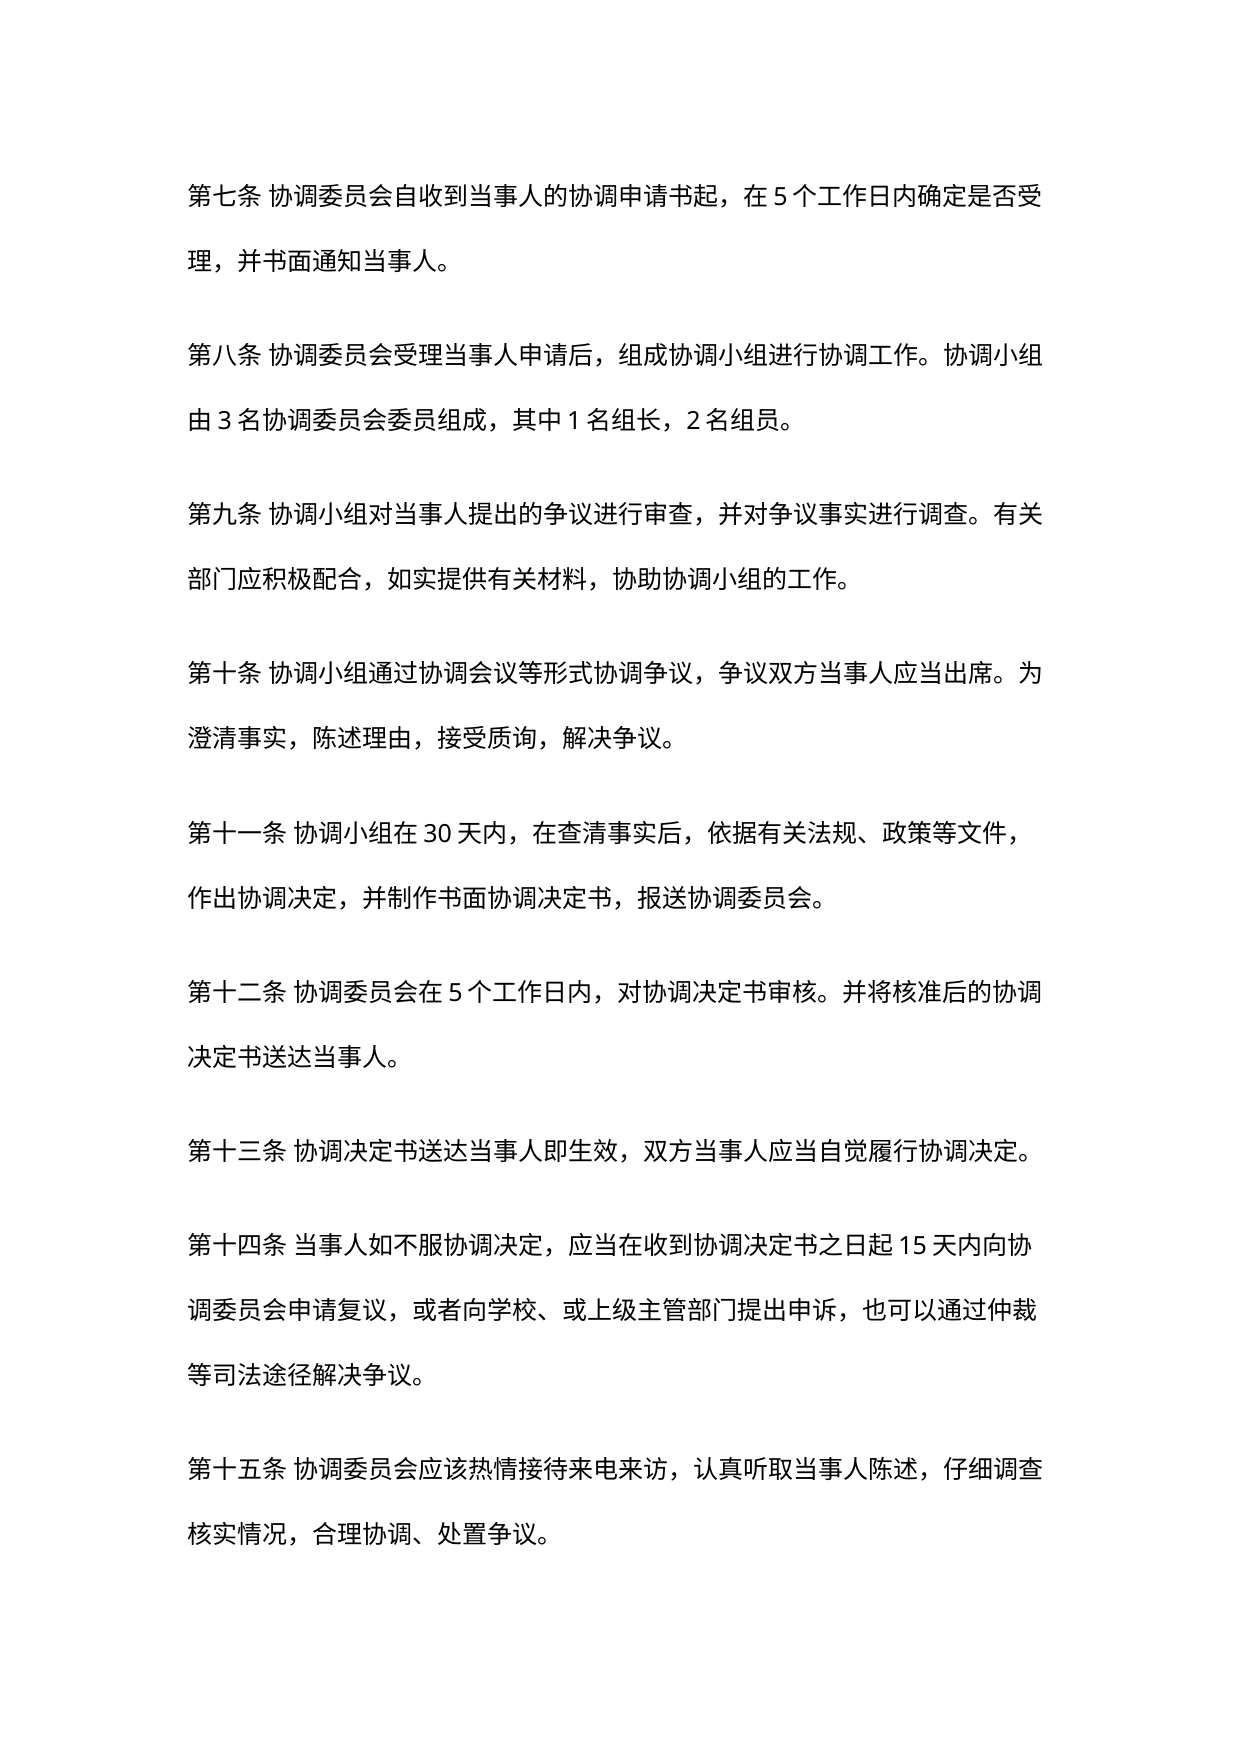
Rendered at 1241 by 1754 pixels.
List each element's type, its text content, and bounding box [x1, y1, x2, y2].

text 第九条 协调小组对当事人提出的争议进行审查，并对争议事实进行调查。有关部门应积极配合，如实提供有关材料，协助协调小组的工作。 [187, 480, 1053, 610]
text 第十三条 协调决定书送达当事人即生效，双方当事人应当自觉履行协调决定。 [187, 1117, 1053, 1182]
text 第十五条 协调委员会应该热情接待来电来访，认真听取当事人陈述，仔细调查核实情况，合理协调、处置争议。 [187, 1435, 1053, 1565]
text 第八条 协调委员会受理当事人申请后，组成协调小组进行协调工作。协调小组由3名协调委员会委员组成，其中1名组长，2名组员。 [187, 321, 1053, 451]
text 第十二条 协调委员会在5个工作日内，对协调决定书审核。并将核准后的协调决定书送达当事人。 [187, 958, 1053, 1088]
text 第十一条 协调小组在30天内，在查清事实后，依据有关法规、政策等文件，作出协调决定，并制作书面协调决定书，报送协调委员会。 [187, 799, 1053, 929]
text 第十条 协调小组通过协调会议等形式协调争议，争议双方当事人应当出席。为澄清事实，陈述理由，接受质询，解决争议。 [187, 639, 1053, 769]
text 第七条 协调委员会自收到当事人的协调申请书起，在5个工作日内确定是否受理，并书面通知当事人。 [187, 162, 1053, 292]
text 第十四条 当事人如不服协调决定，应当在收到协调决定书之日起15天内向协调委员会申请复议，或者向学校、或上级主管部门提出申诉，也可以通过仲裁等司法途径解决争议。 [187, 1211, 1053, 1406]
